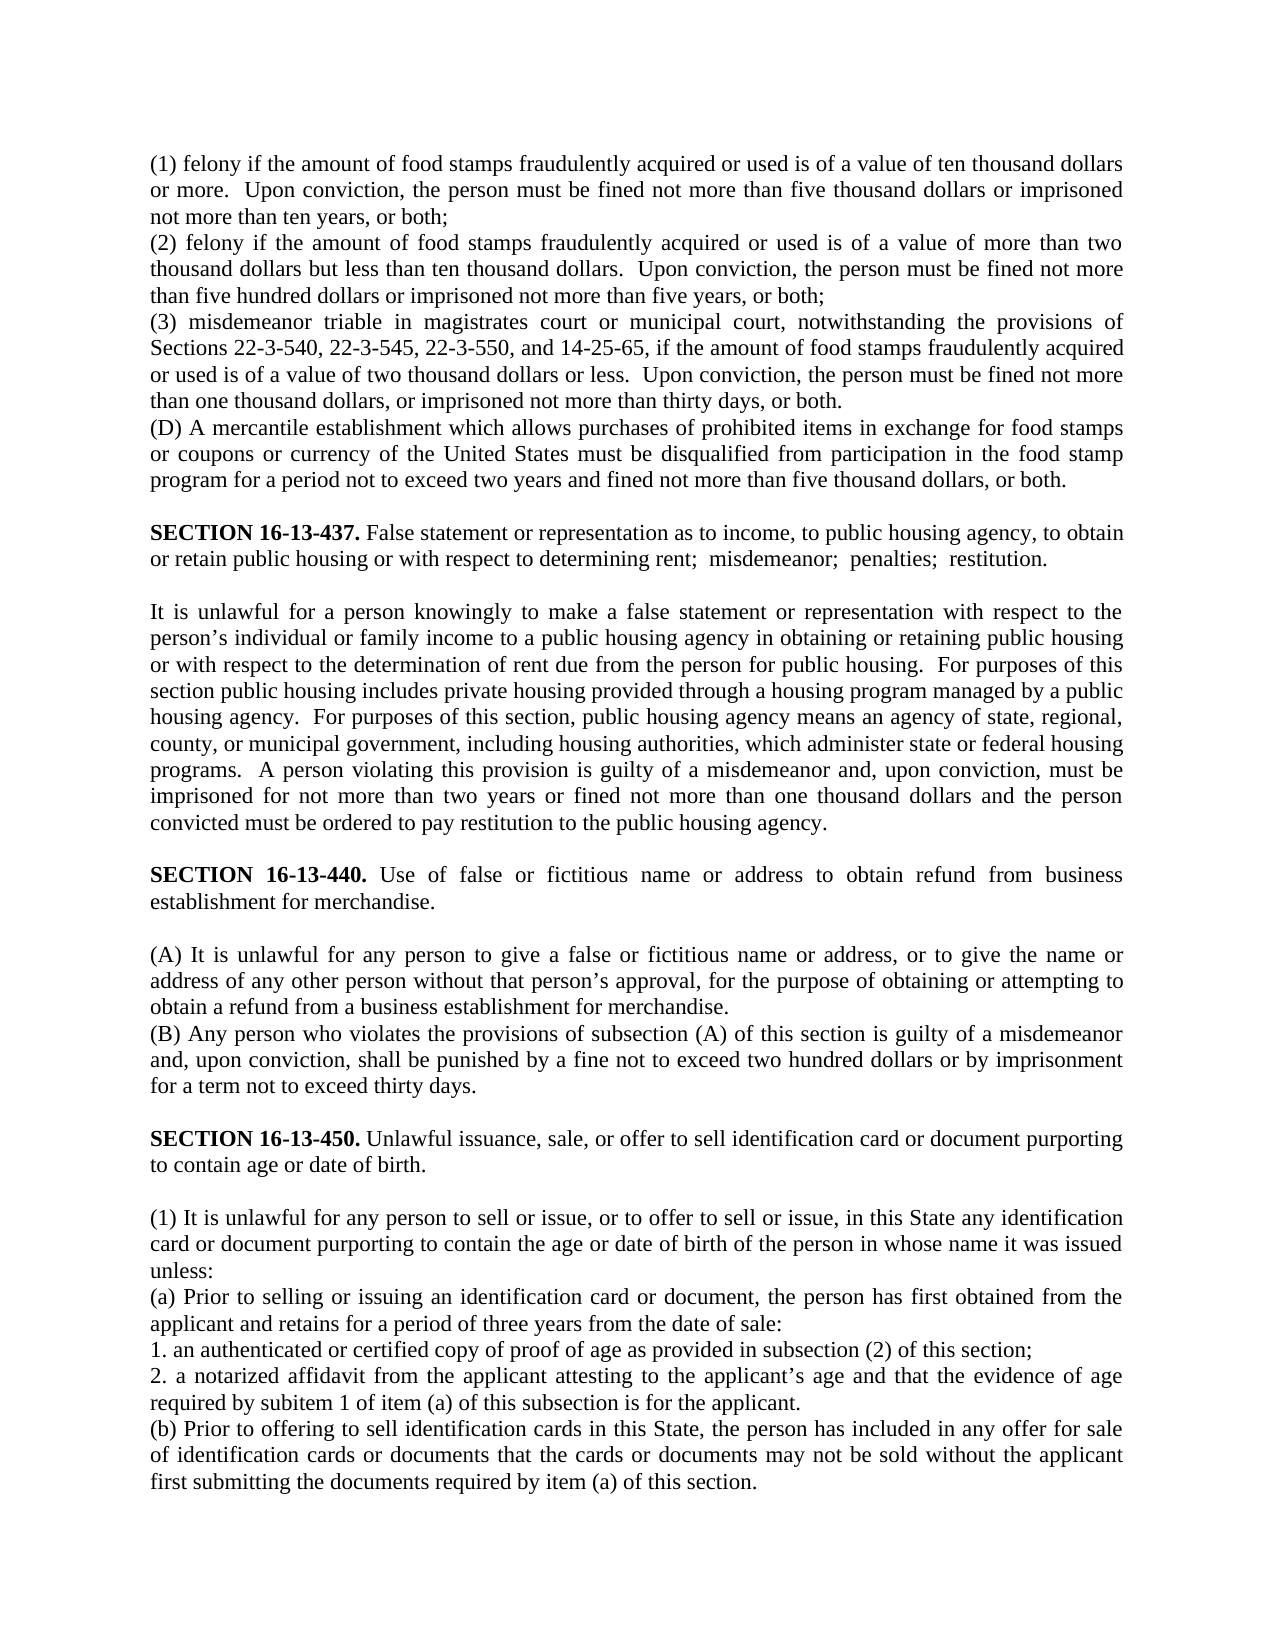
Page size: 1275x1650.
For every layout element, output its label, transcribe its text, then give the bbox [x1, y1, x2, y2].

text (D) A mercantile establishment which allows purchases of prohibited items in exchange for food stamps or coupons or currency of the United States must be disqualified from participation in the food stamp program for a period not to exceed two years and fined not more than five thousand dollars, or both. [150, 413, 1125, 493]
text (b) Prior to offering to sell identification cards in this State, the person has included in any offer for sale of identification cards or documents that the cards or documents may not be sold without the applicant first submitting the documents required by item (a) of this section. [150, 1415, 1125, 1494]
text (3) misdemeanor triable in magistrates court or municipal court, notwithstanding the provisions of Sections 22-3-540, 22-3-545, 22-3-550, and 14-25-65, if the amount of food stamps fraudulently acquired or used is of a value of two thousand dollars or less. Upon conviction, the person must be fined not more than one thousand dollars, or imprisoned not more than thirty days, or both. [150, 308, 1125, 413]
text (1) felony if the amount of food stamps fraudulently acquired or used is of a value of ten thousand dollars or more. Upon conviction, the person must be fined not more than five thousand dollars or imprisoned not more than ten years, or both; [150, 150, 1125, 229]
text SECTION 16-13-440. Use of false or fictitious name or address to obtain refund from business establishment for merchandise. [150, 862, 1125, 914]
text (A) It is unlawful for any person to give a false or fictitious name or address, or to give the name or address of any other person without that person’s approval, for the purpose of obtaining or attempting to obtain a refund from a business establishment for merchandise. [150, 941, 1125, 1020]
text (a) Prior to selling or issuing an identification card or document, the person has first obtained from the applicant and retains for a period of three years from the date of sale: [150, 1283, 1125, 1336]
text 1. an authenticated or certified copy of proof of age as provided in subsection (2) of this section; [150, 1336, 1125, 1362]
text (2) felony if the amount of food stamps fraudulently acquired or used is of a value of more than two thousand dollars but less than ten thousand dollars. Upon conviction, the person must be fined not more than five hundred dollars or imprisoned not more than five years, or both; [150, 229, 1125, 308]
text (1) It is unlawful for any person to sell or issue, or to offer to sell or issue, in this State any identification card or document purporting to contain the age or date of birth of the person in whose name it was issued unless: [150, 1204, 1125, 1283]
text It is unlawful for a person knowingly to make a false statement or representation with respect to the person’s individual or family income to a public housing agency in obtaining or retaining public housing or with respect to the determination of rent due from the person for public housing. For purposes of this section public housing includes private housing provided through a housing program managed by a public housing agency. For purposes of this section, public housing agency means an agency of state, regional, county, or municipal government, including housing authorities, which administer state or federal housing programs. A person violating this provision is guilty of a misdemeanor and, upon conviction, must be imprisoned for not more than two years or fined not more than one thousand dollars and the person convicted must be ordered to pay restitution to the public housing agency. [150, 598, 1125, 835]
text 2. a notarized affidavit from the applicant attesting to the applicant’s age and that the evidence of age required by subitem 1 of item (a) of this subsection is for the applicant. [150, 1362, 1125, 1415]
text (B) Any person who violates the provisions of subsection (A) of this section is guilty of a misdemeanor and, upon conviction, shall be punished by a fine not to exceed two hundred dollars or by imprisonment for a term not to exceed thirty days. [150, 1020, 1125, 1099]
text SECTION 16-13-437. False statement or representation as to income, to public housing agency, to obtain or retain public housing or with respect to determining rent; misdemeanor; penalties; restitution. [150, 519, 1125, 572]
text SECTION 16-13-450. Unlawful issuance, sale, or offer to sell identification card or document purporting to contain age or date of birth. [150, 1125, 1125, 1178]
